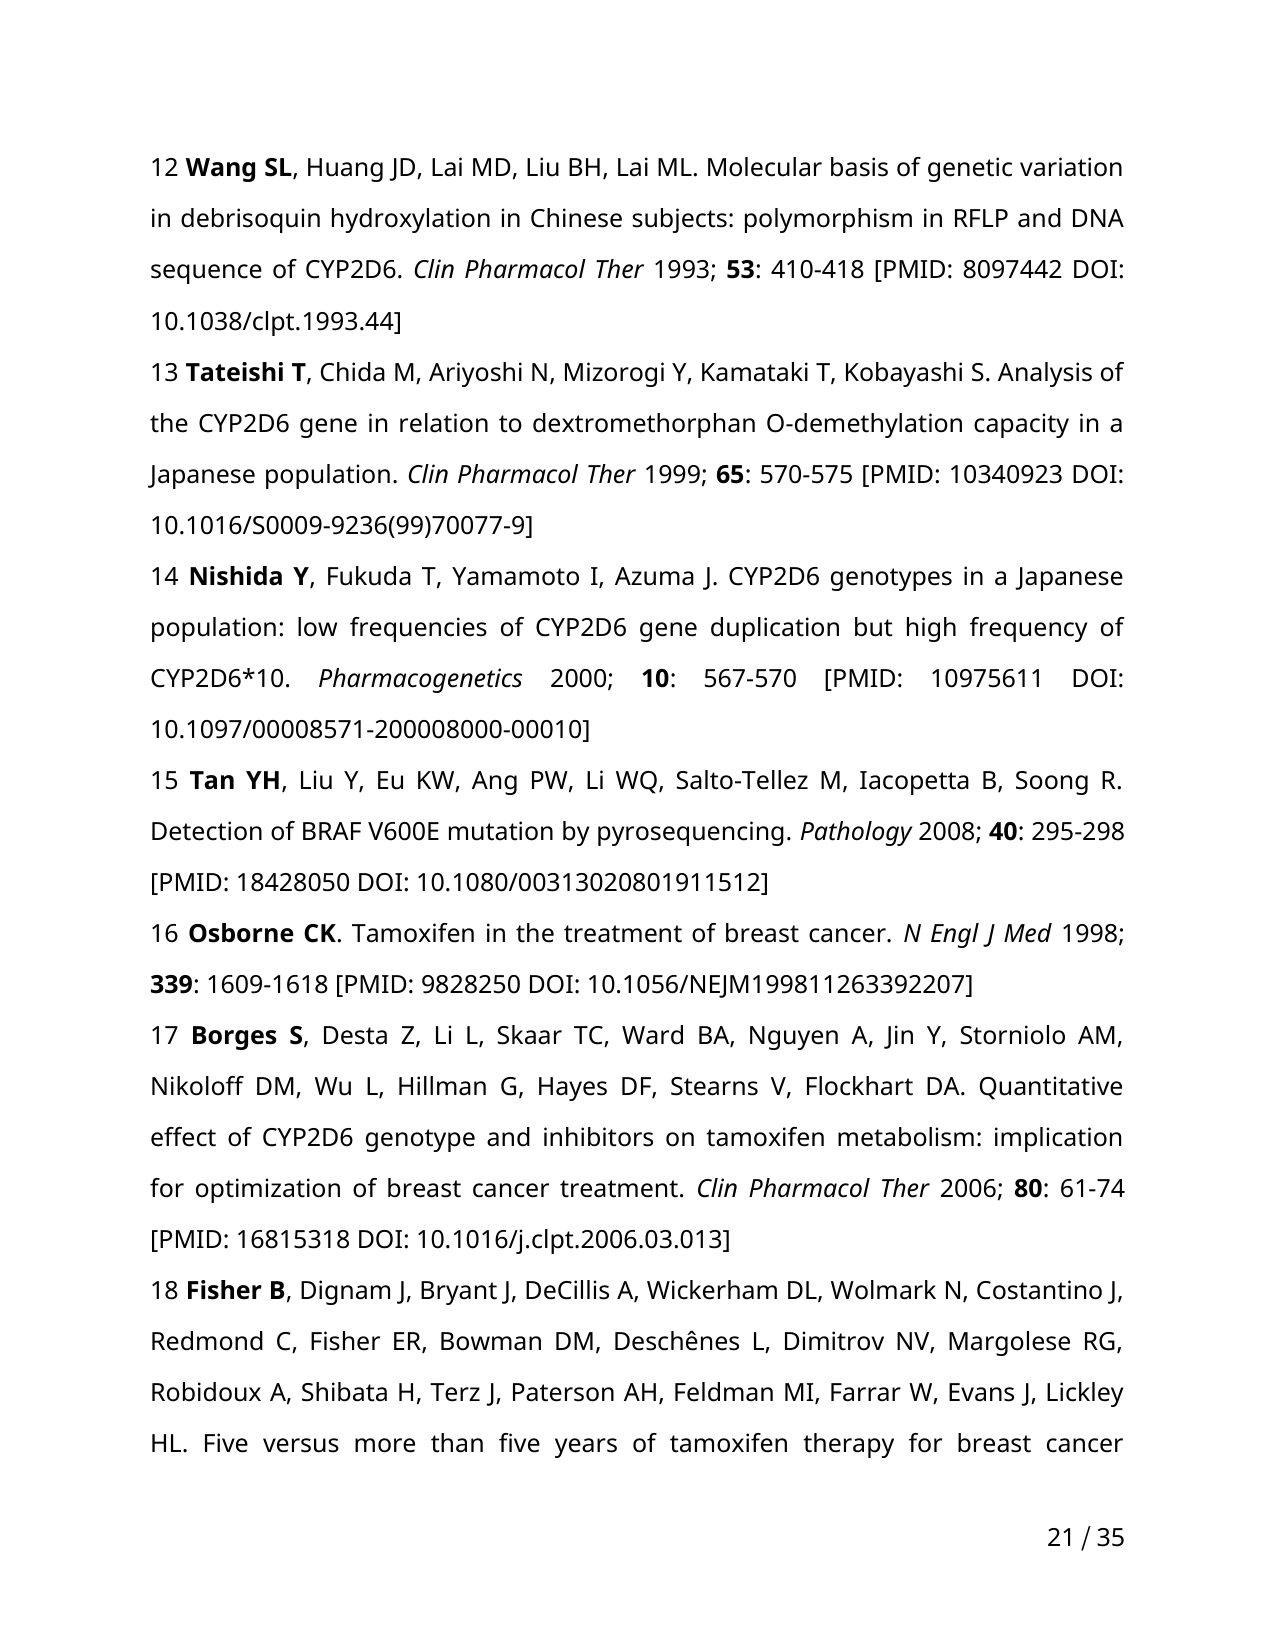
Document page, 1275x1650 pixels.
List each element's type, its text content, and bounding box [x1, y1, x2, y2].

text 14 Nishida Y, Fukuda T, Yamamoto I, Azuma J. CYP2D6 genotypes in a Japanese population: low frequencies of CYP2D6 gene duplication but high frequency of CYP2D6*10. Pharmacogenetics 2000; 10: 567-570 [PMID: 10975611 DOI: 10.1097/00008571-200008000-00010] [150, 558, 1125, 746]
text 17 Borges S, Desta Z, Li L, Skaar TC, Ward BA, Nguyen A, Jin Y, Storniolo AM, Nikoloff DM, Wu L, Hillman G, Hayes DF, Stearns V, Flockhart DA. Quantitative effect of CYP2D6 genotype and inhibitors on tamoxifen metabolism: implication for optimization of breast cancer treatment. Clin Pharmacol Ther 2006; 80: 61-74 [PMID: 16815318 DOI: 10.1016/j.clpt.2006.03.013] [150, 1018, 1125, 1256]
text 16 Osborne CK. Tamoxifen in the treatment of breast cancer. N Engl J Med 1998; 339: 1609-1618 [PMID: 9828250 DOI: 10.1056/NEJM199811263392207] [150, 916, 1125, 1001]
text 13 Tateishi T, Chida M, Ariyoshi N, Mizorogi Y, Kamataki T, Kobayashi S. Analysis of the CYP2D6 gene in relation to dextromethorphan O-demethylation capacity in a Japanese population. Clin Pharmacol Ther 1999; 65: 570-575 [PMID: 10340923 DOI: 10.1016/S0009-9236(99)70077-9] [150, 354, 1125, 541]
text 15 Tan YH, Liu Y, Eu KW, Ang PW, Li WQ, Salto-Tellez M, Iacopetta B, Soong R. Detection of BRAF V600E mutation by pyrosequencing. Pathology 2008; 40: 295-298 [PMID: 18428050 DOI: 10.1080/00313020801911512] [150, 762, 1125, 899]
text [150, 1273, 1125, 1460]
text 12 Wang SL, Huang JD, Lai MD, Liu BH, Lai ML. Molecular basis of genetic variation in debrisoquin hydroxylation in Chinese subjects: polymorphism in RFLP and DNA sequence of CYP2D6. Clin Pharmacol Ther 1993; 53: 410-418 [PMID: 8097442 DOI: 10.1038/clpt.1993.44] [150, 150, 1125, 337]
